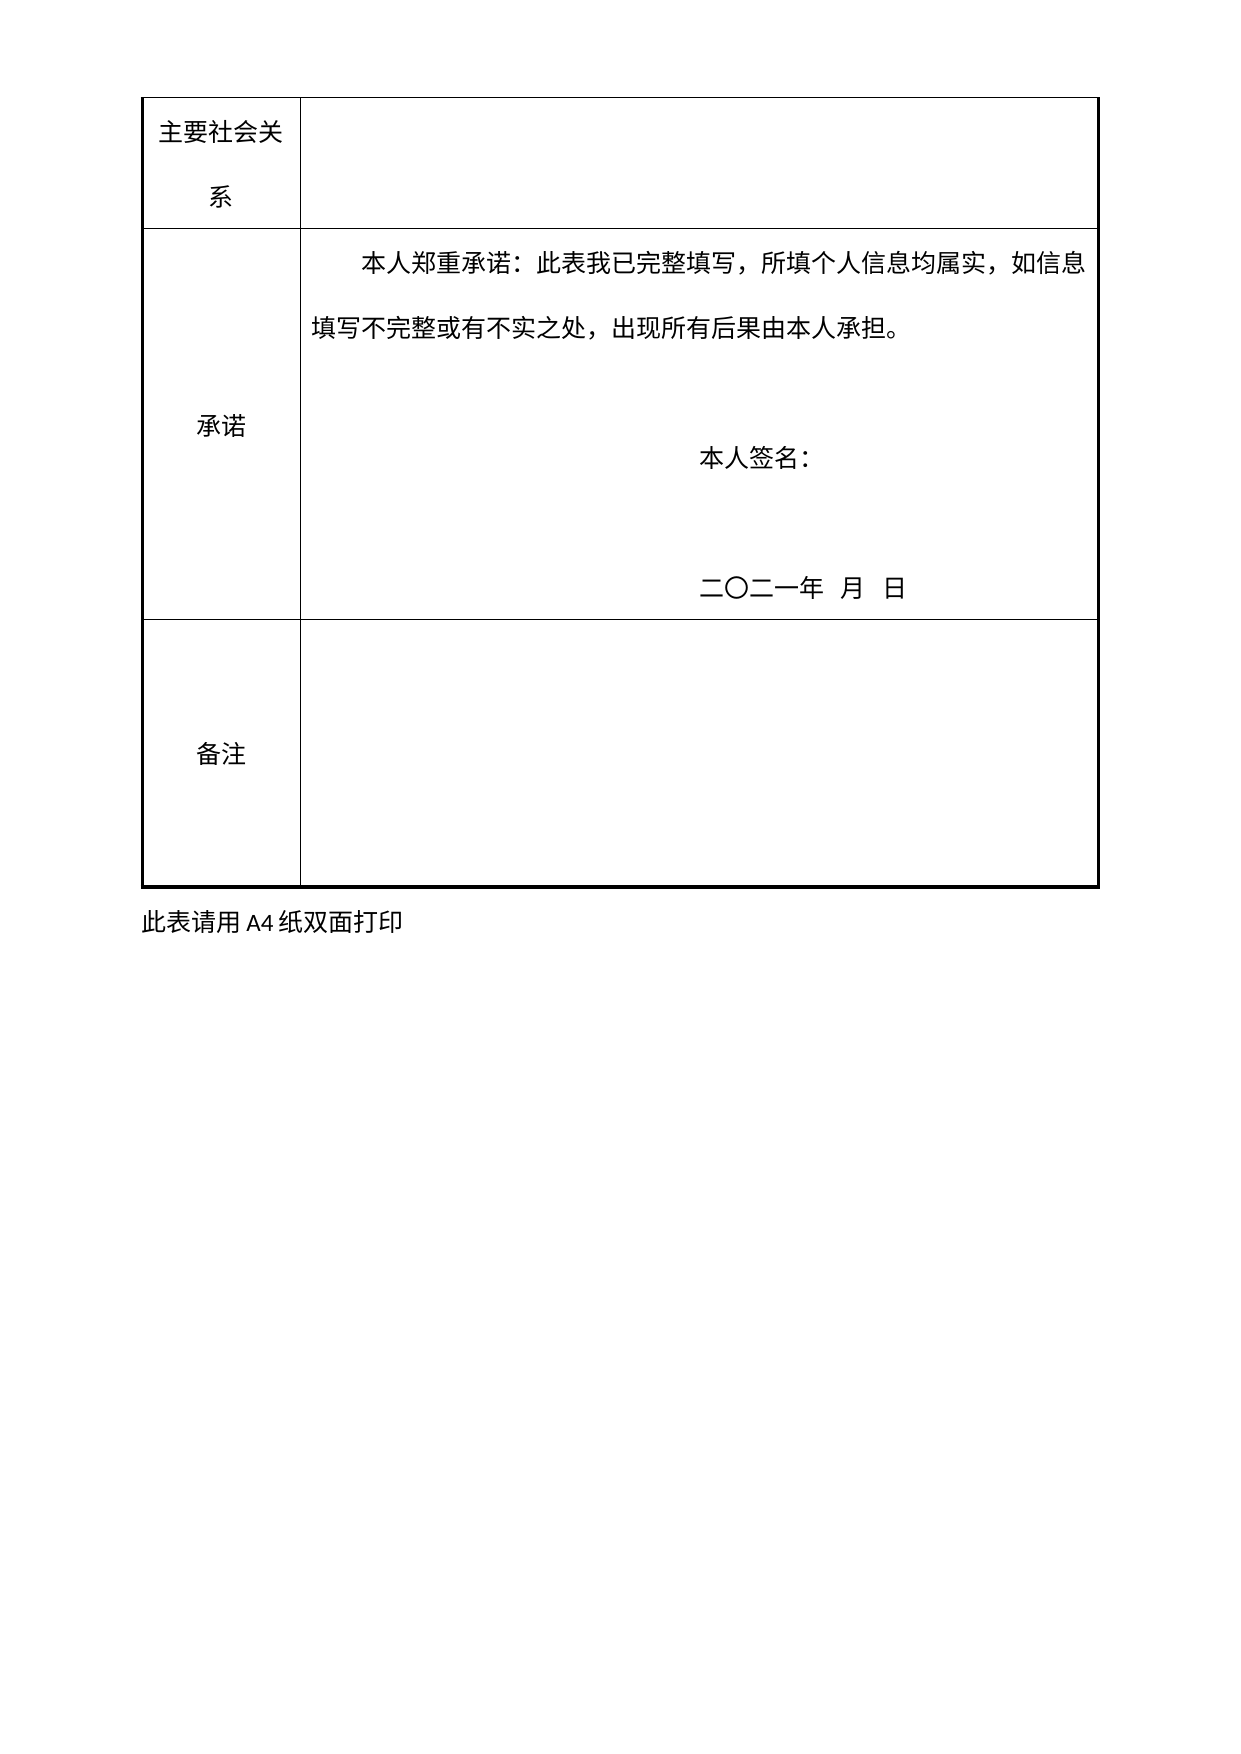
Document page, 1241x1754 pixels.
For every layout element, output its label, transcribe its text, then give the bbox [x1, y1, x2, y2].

text 此表请用A4纸双面打印 [110, 888, 1092, 953]
table_cell [301, 620, 1097, 885]
table_cell 本人郑重承诺：此表我已完整填写，所填个人信息均属实，如信息填写不完整或有不实之处，出现所有后果由本人承担。 本人签名： 二〇二一年 月 日 [301, 229, 1097, 619]
table_cell 家庭成员及主要社会关系 [144, 98, 300, 228]
table_cell 承诺 [144, 229, 300, 619]
table_cell 备注 [144, 620, 300, 885]
table_cell [301, 98, 1097, 228]
